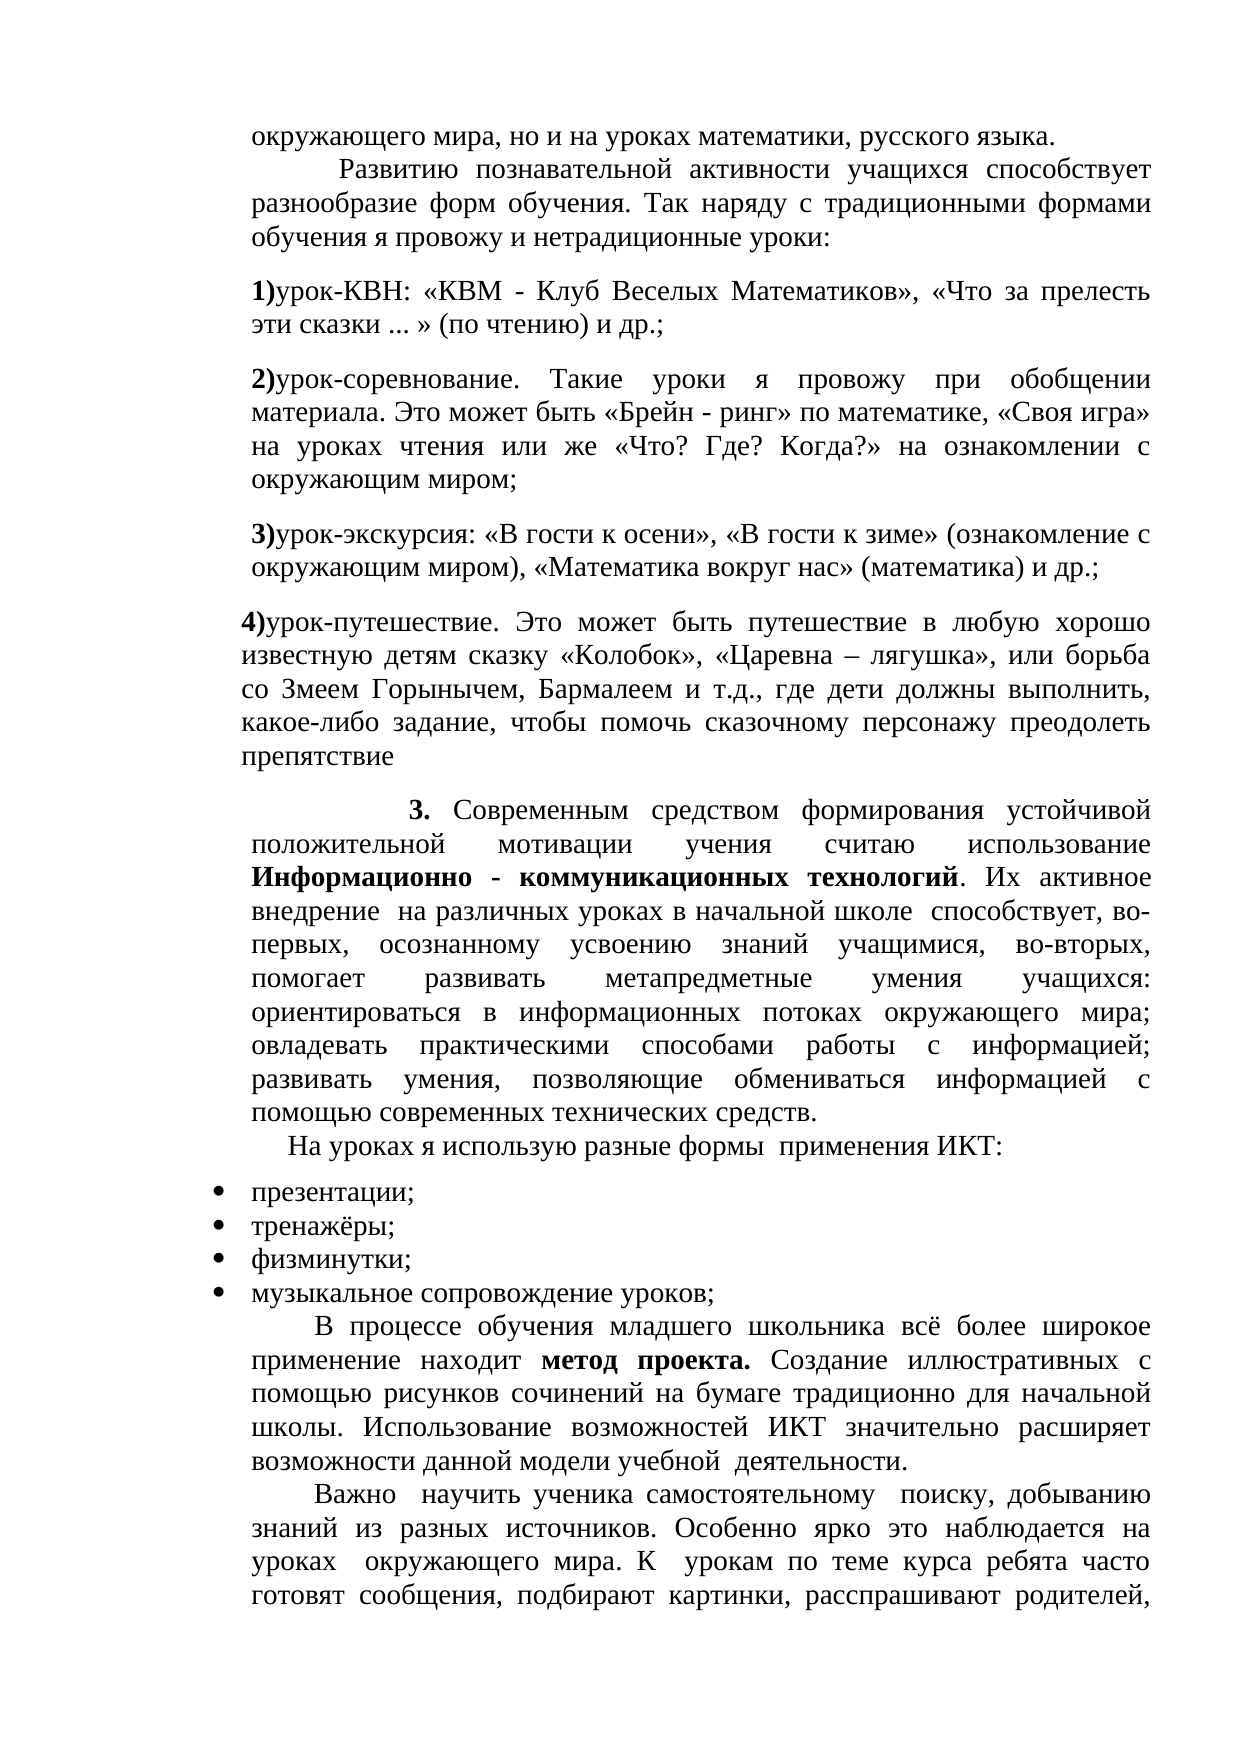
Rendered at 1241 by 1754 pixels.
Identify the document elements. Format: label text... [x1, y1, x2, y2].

text В процессе обучения младшего школьника всё более широкое применение находит метод проекта. Создание иллюстративных с помощью рисунков сочинений на бумаге традиционно для начальной школы. Использование возможностей ИКТ значительно расширяет возможности данной модели учебной деятельности. [251, 1308, 1152, 1476]
list презентации; [213, 1174, 1152, 1208]
list тренажёры; [213, 1208, 1152, 1241]
text Развитию познавательной активности учащихся способствует разнообразие форм обучения. Так наряду с традиционными формами обучения я провожу и нетрадиционные уроки: [251, 152, 1152, 252]
text 4)урок-путешествие. Это может быть путешествие в любую хорошо известную детям сказку «Колобок», «Царевна – лягушка», или борьба со Змеем Горынычем, Бармалеем и т.д., где дети должны выполнить, какое-либо задание, чтобы помочь сказочному персонажу преодолеть препятствие [241, 604, 1152, 772]
text 3. Современным средством формирования устойчивой положительной мотивации учения считаю использование Информационно - коммуникационных технологий. Их активное внедрение на различных уроках в начальной школе способствует, во-первых, осознанному усвоению знаний учащимися, во-вторых, помогает развивать метапредметные умения учащихся: ориентироваться в информационных потоках окружающего мира; овладевать практическими способами работы с информацией; развивать умения, позволяющие обмениваться информацией с помощью современных технических средств. [251, 792, 1152, 1128]
text 1)урок-КВН: «КВМ - Клуб Веселых Математиков», «Что за прелесть эти сказки ... » (по чтению) и др.; [251, 273, 1152, 340]
list музыкальное сопровождение уроков; [213, 1275, 1152, 1308]
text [251, 1476, 1152, 1610]
text 3)урок-экскурсия: «В гости к осени», «В гости к зиме» (ознакомление с окружающим миром), «Математика вокруг нас» (математика) и др.; [251, 516, 1152, 583]
text На уроках я использую разные формы применения ИКТ: [251, 1128, 1152, 1161]
text 2)ypoк-соревнование. Такие уроки я провожу при обобщении материала. Это может быть «Брейн - ринг» по математике, «Своя игра» на уроках чтения или же «Что? Где? Когда?» на ознакомлении с окружающим миром; [251, 361, 1152, 495]
list физминутки; [213, 1241, 1152, 1275]
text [251, 118, 1152, 152]
